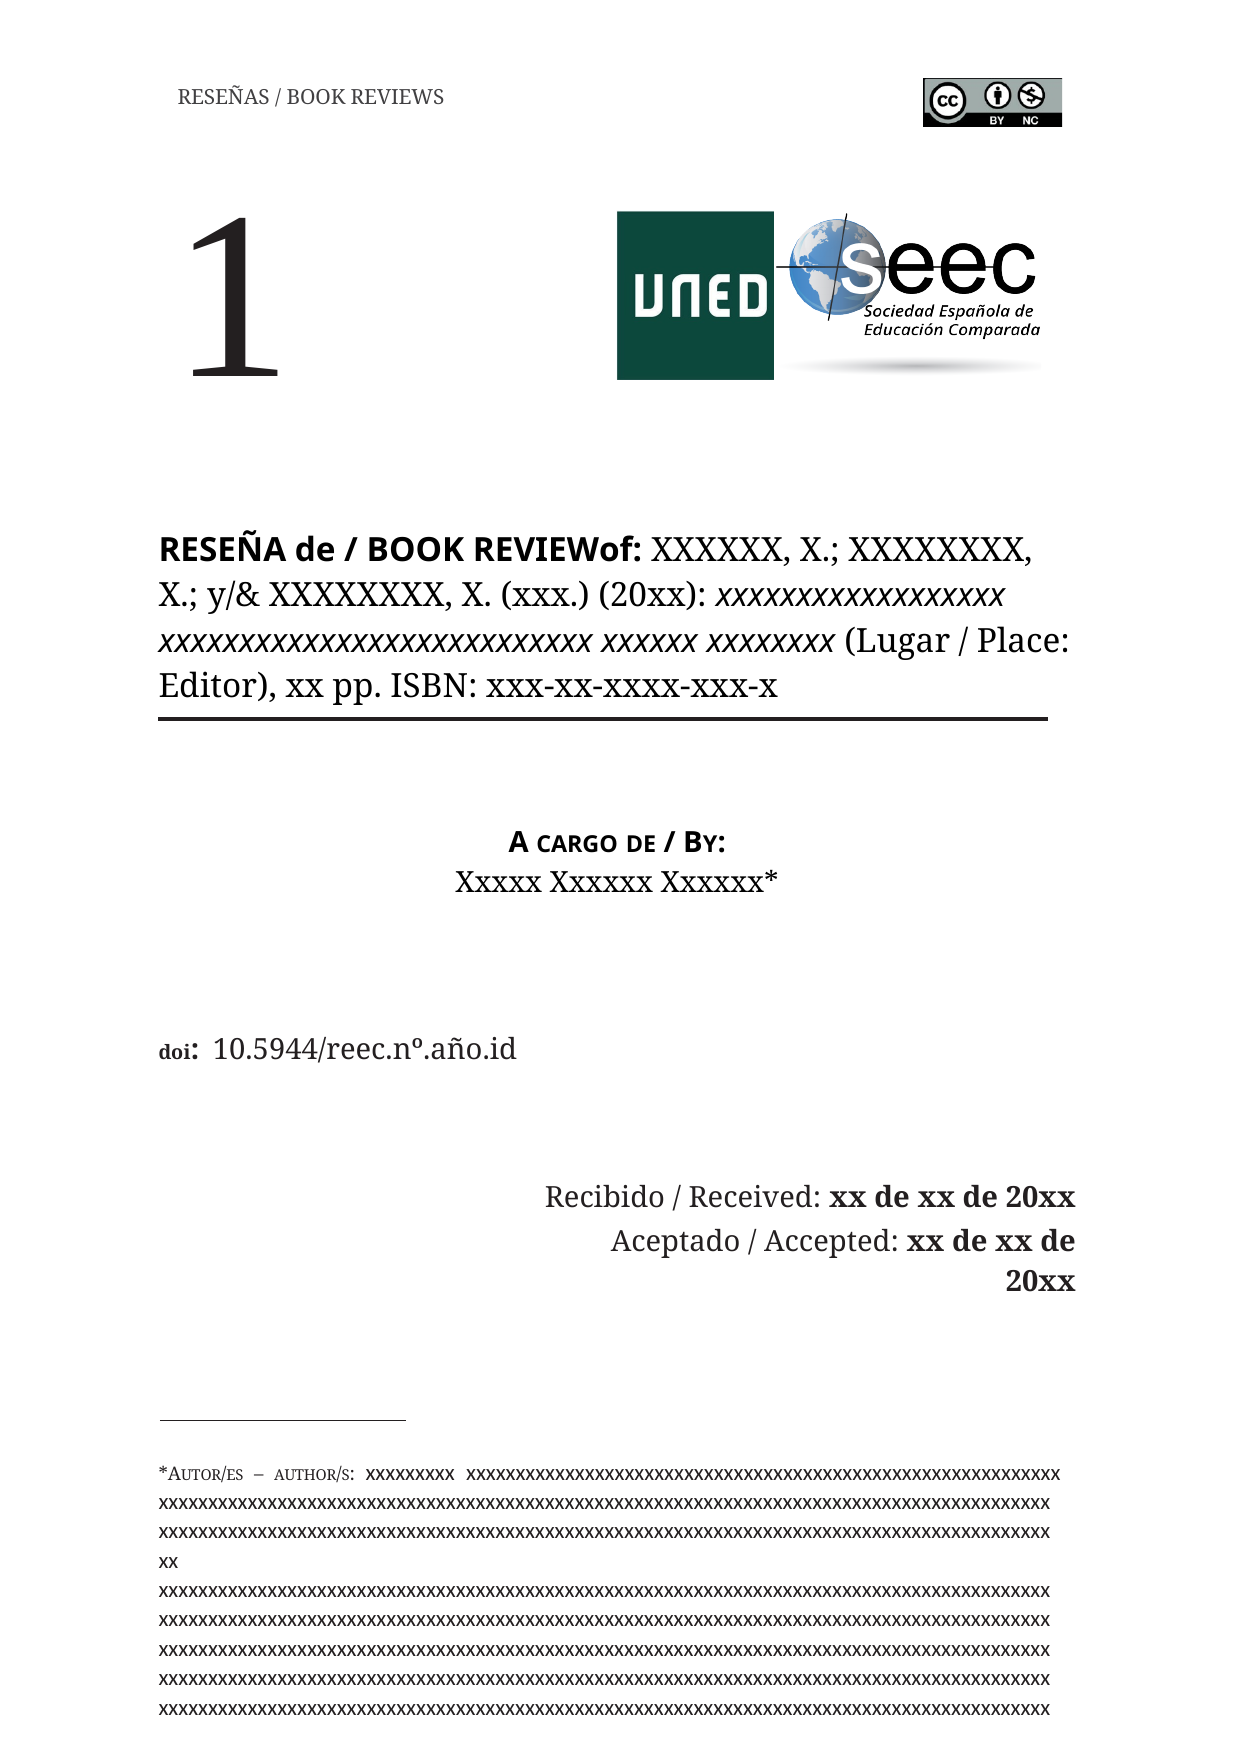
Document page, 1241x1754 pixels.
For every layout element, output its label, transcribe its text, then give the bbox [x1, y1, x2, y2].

text Xxxxx Xxxxxx Xxxxxx* [158, 861, 1076, 901]
text Aceptado / Accepted: xx de xx de 20xx [458, 1221, 1076, 1300]
picture [616, 210, 1042, 380]
text RESEÑA de / BOOK REVIEWof: XXXXXX, X.; XXXXXXXX, X.; y/& XXXXXXXX, X. (xxx.) (20xx): xxxxxxxxxxxxxxxxxx xxxxxxxxxxxxxxxxxxxxxxxxxxx xxxxxx xxxxxxxx (Lugar / Place: Editor), xx pp. ISBN: xxx-xx-xxxx-xxx-x [158, 526, 1076, 707]
text Recibido / Received: xx de xx de 20xx [458, 1177, 1076, 1216]
text A cargo de / By: [158, 821, 1076, 861]
text doi: 10.5944/reec.nº.año.id [158, 1028, 1076, 1068]
picture [923, 78, 1063, 127]
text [158, 1458, 1062, 1721]
